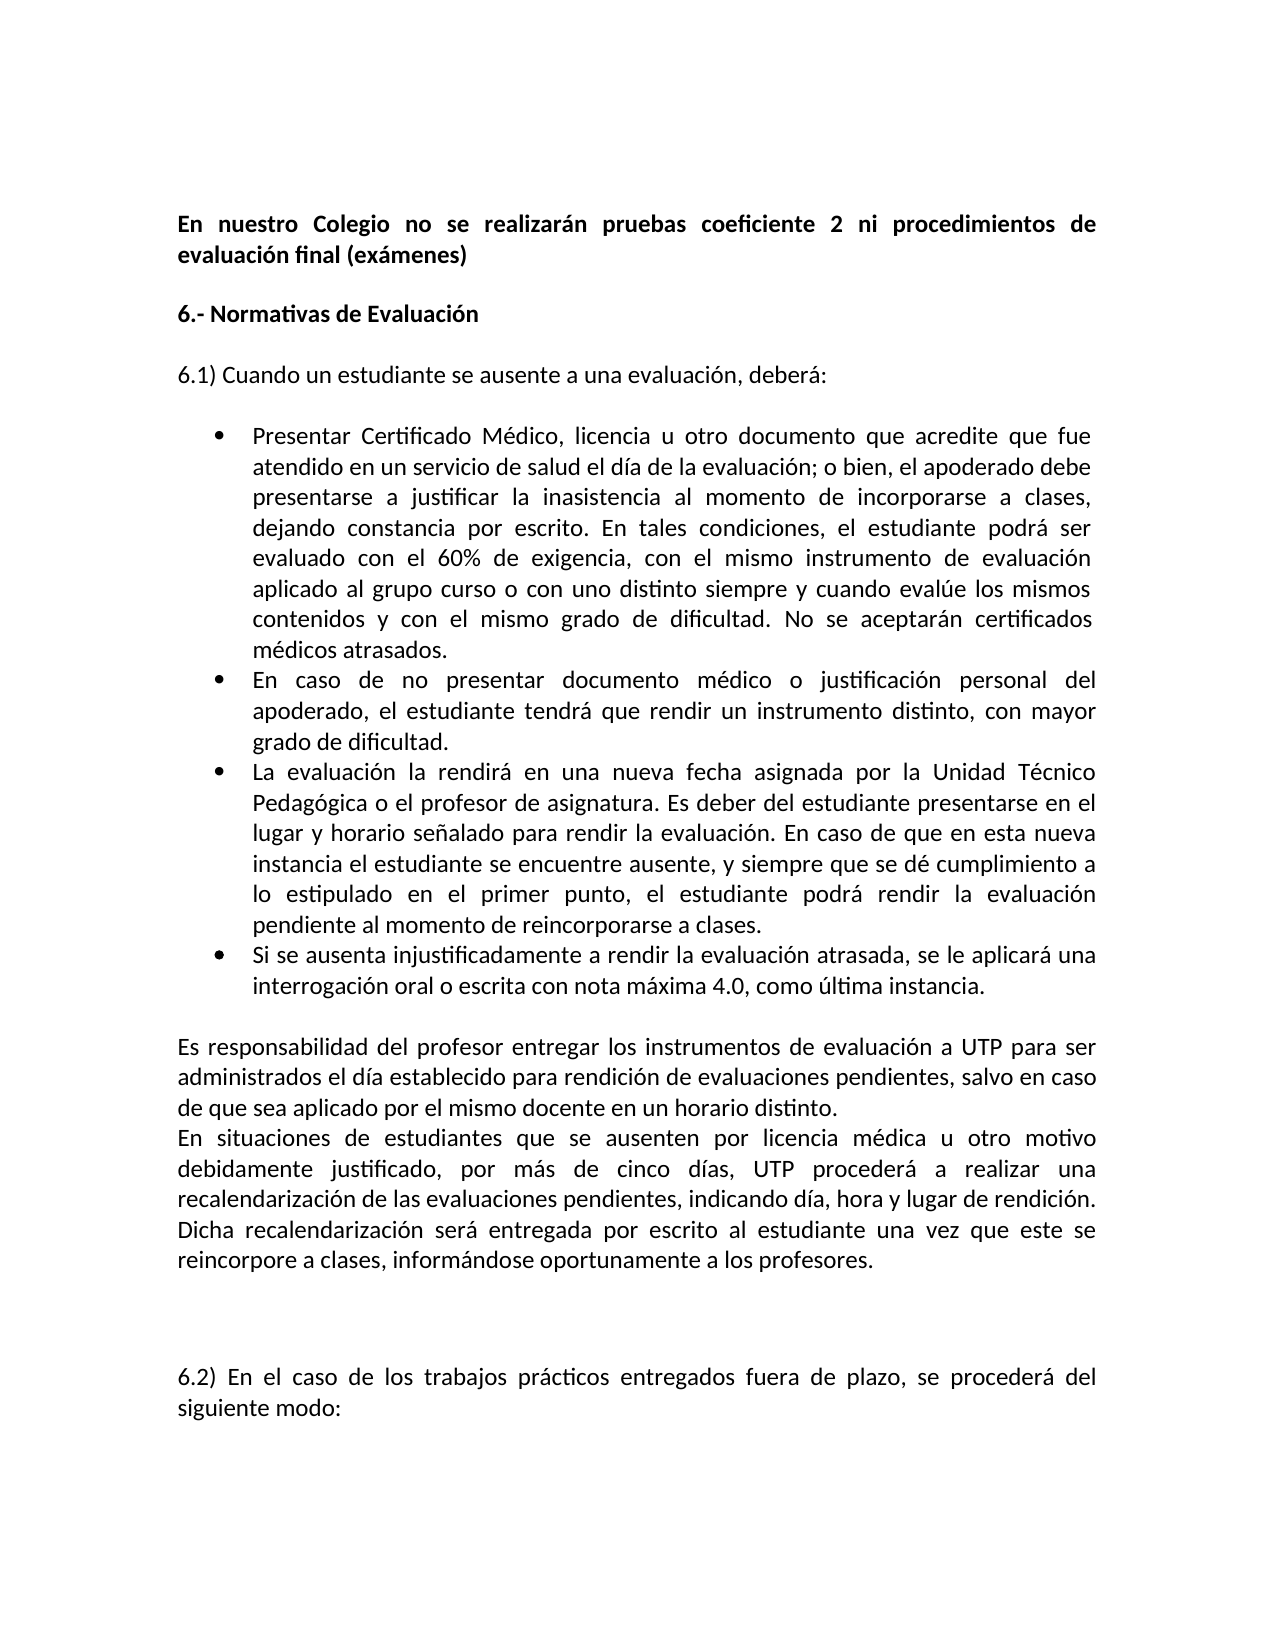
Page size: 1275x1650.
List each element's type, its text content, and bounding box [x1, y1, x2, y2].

list Si se ausenta injustificadamente a rendir la evaluación atrasada, se le aplicará una interrogación oral o escrita con nota máxima 4.0, como última instancia. [215, 939, 1098, 1000]
text Es responsabilidad del profesor entregar los instrumentos de evaluación a UTP para ser administrados el día establecido para rendición de evaluaciones pendientes, salvo en caso de que sea aplicado por el mismo docente en un horario distinto. [177, 1031, 1098, 1122]
text 6.2) En el caso de los trabajos prácticos entregados fuera de plazo, se procederá del siguiente modo: [177, 1361, 1098, 1422]
text 6.- Normativas de Evaluación [177, 298, 1098, 329]
text En situaciones de estudiantes que se ausenten por licencia médica u otro motivo debidamente justificado, por más de cinco días, UTP procederá a realizar una recalendarización de las evaluaciones pendientes, indicando día, hora y lugar de rendición. Dicha recalendarización será entregada por escrito al estudiante una vez que este se reincorpore a clases, informándose oportunamente a los profesores. [177, 1122, 1098, 1275]
text 6.1) Cuando un estudiante se ausente a una evaluación, deberá: [177, 359, 1098, 390]
list En caso de no presentar documento médico o justificación personal del apoderado, el estudiante tendrá que rendir un instrumento distinto, con mayor grado de dificultad. [215, 665, 1098, 756]
text En nuestro Colegio no se realizarán pruebas coeficiente 2 ni procedimientos de evaluación final (exámenes) [177, 209, 1098, 270]
list Presentar Certificado Médico, licencia u otro documento que acredite que fue atendido en un servicio de salud el día de la evaluación; o bien, el apoderado debe presentarse a justificar la inasistencia al momento de incorporarse a clases, dejando constancia por escrito. En tales condiciones, el estudiante podrá ser evaluado con el 60% de exigencia, con el mismo instrumento de evaluación aplicado al grupo curso o con uno distinto siempre y cuando evalúe los mismos contenidos y con el mismo grado de dificultad. No se aceptarán certificados médicos atrasados. [215, 421, 1093, 665]
list La evaluación la rendirá en una nueva fecha asignada por la Unidad Técnico Pedagógica o el profesor de asignatura. Es deber del estudiante presentarse en el lugar y horario señalado para rendir la evaluación. En caso de que en esta nueva instancia el estudiante se encuentre ausente, y siempre que se dé cumplimiento a lo estipulado en el primer punto, el estudiante podrá rendir la evaluación pendiente al momento de reincorporarse a clases. [215, 756, 1098, 939]
